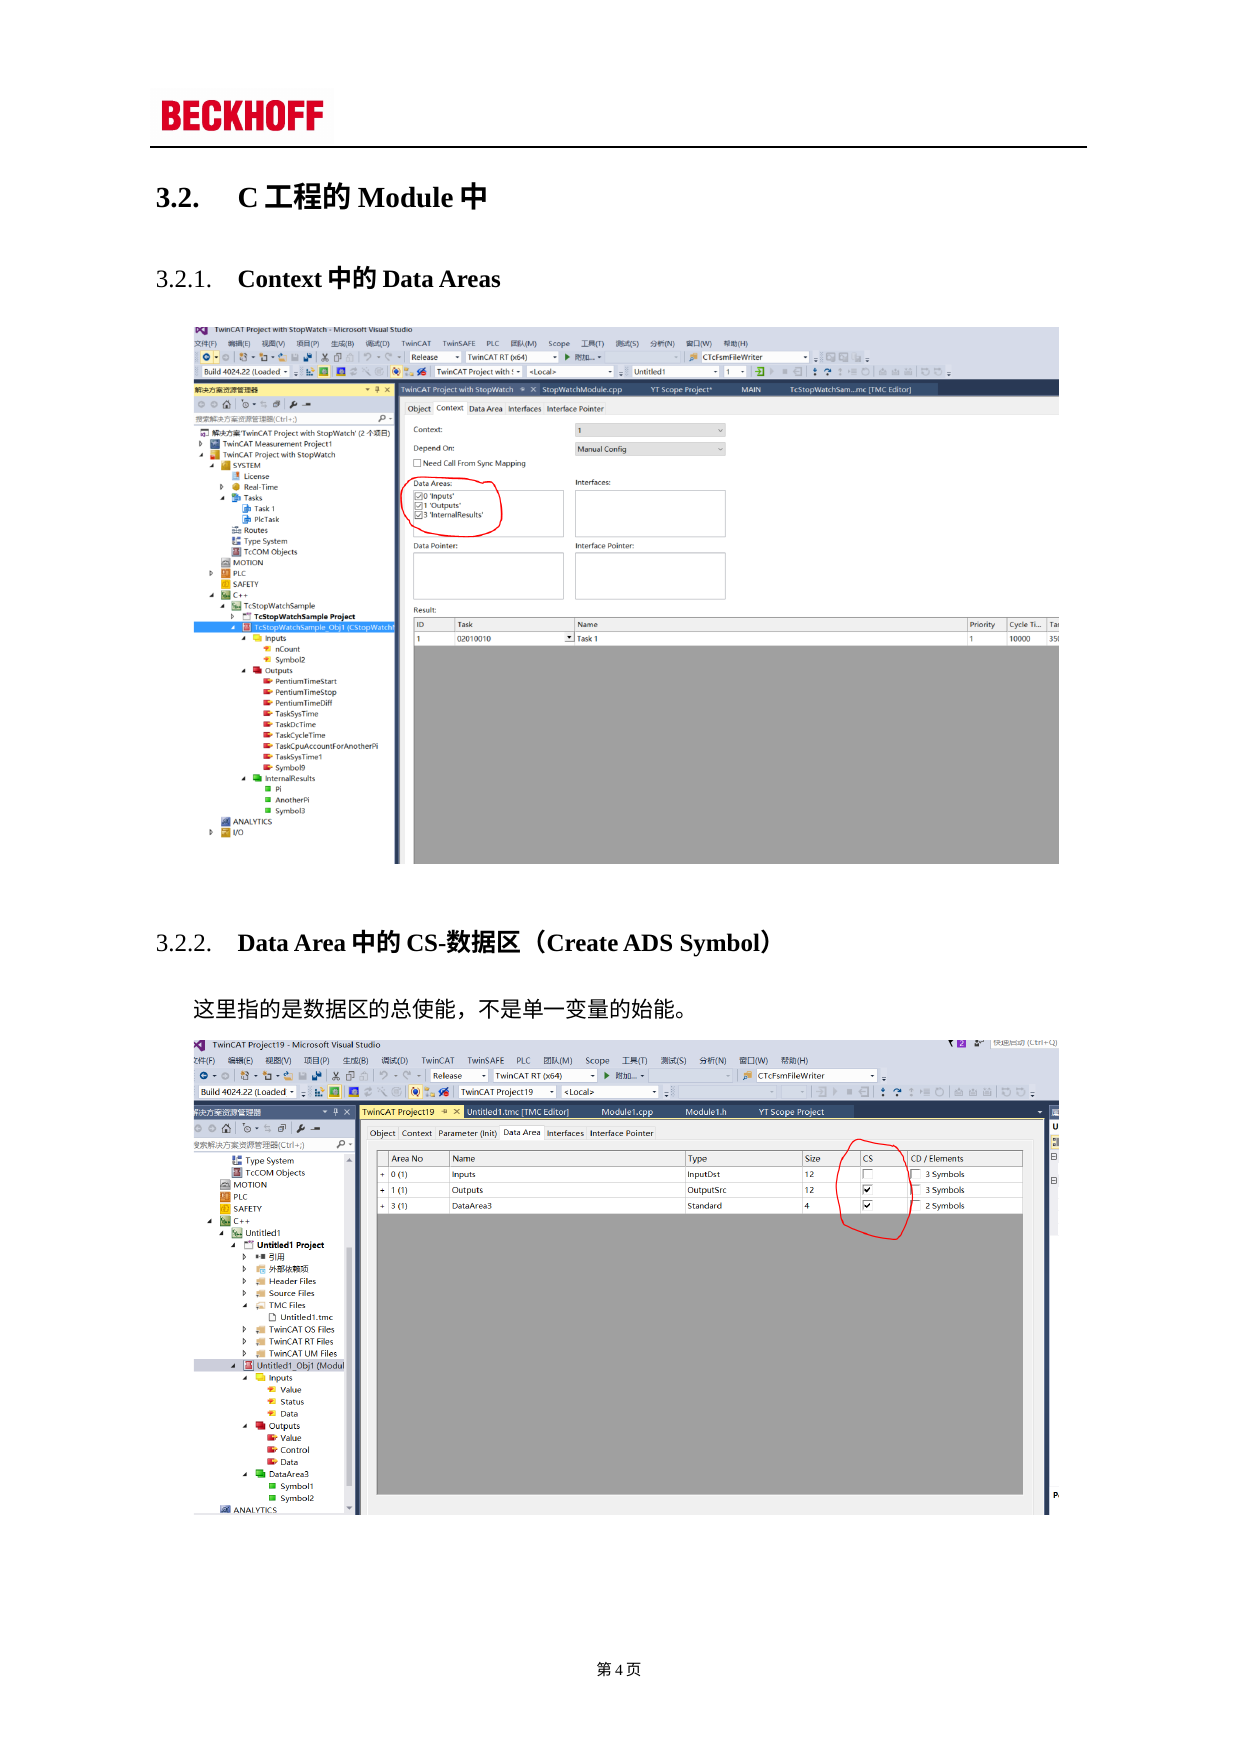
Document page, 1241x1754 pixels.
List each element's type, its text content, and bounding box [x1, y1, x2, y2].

picture [193, 1040, 1059, 1515]
subtitle Context中的Data Areas [156, 244, 1087, 309]
picture [150, 88, 334, 144]
subtitle C工程的Module中 [156, 163, 1087, 228]
text 这里指的是数据区的总使能，不是单一变量的始能。 [150, 992, 1087, 1024]
subtitle Data Area中的CS-数据区（Create ADS Symbol） [156, 908, 1087, 973]
picture [193, 327, 1059, 864]
